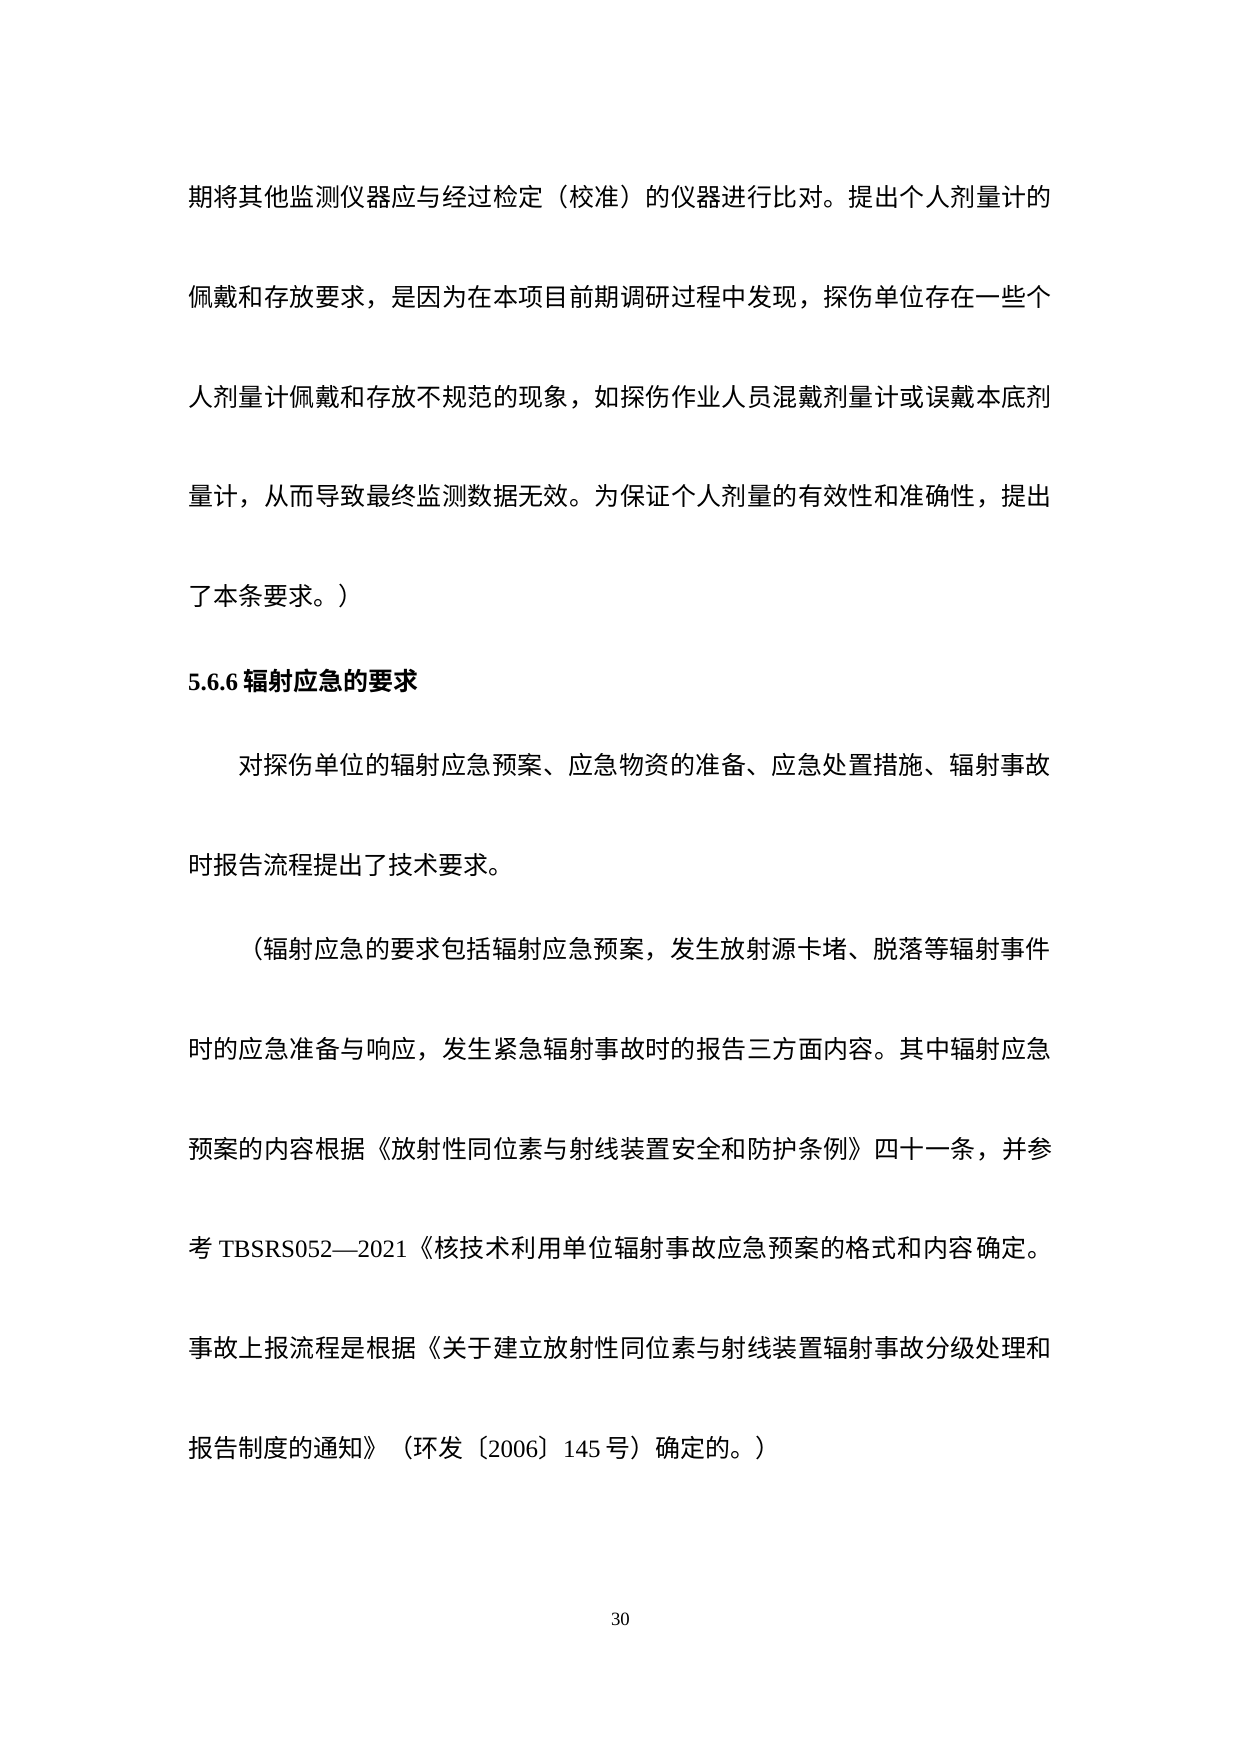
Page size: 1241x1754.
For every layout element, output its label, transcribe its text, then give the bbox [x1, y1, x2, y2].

text （辐射应急的要求包括辐射应急预案，发生放射源卡堵、脱落等辐射事件时的应急准备与响应，发生紧急辐射事故时的报告三方面内容。其中辐射应急预案的内容根据《放射性同位素与射线装置安全和防护条例》四十一条，并参考TBSRS052—2021《核技术利用单位辐射事故应急预案的格式和内容确定。事故上报流程是根据《关于建立放射性同位素与射线装置辐射事故分级处理和报告制度的通知》（环发〔2006〕145号）确定的。） [188, 915, 1052, 1479]
text 5.6.6辐射应急的要求 [188, 646, 1052, 712]
text 对探伤单位的辐射应急预案、应急物资的准备、应急处置措施、辐射事故时报告流程提出了技术要求。 [188, 730, 1052, 897]
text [188, 162, 1052, 628]
